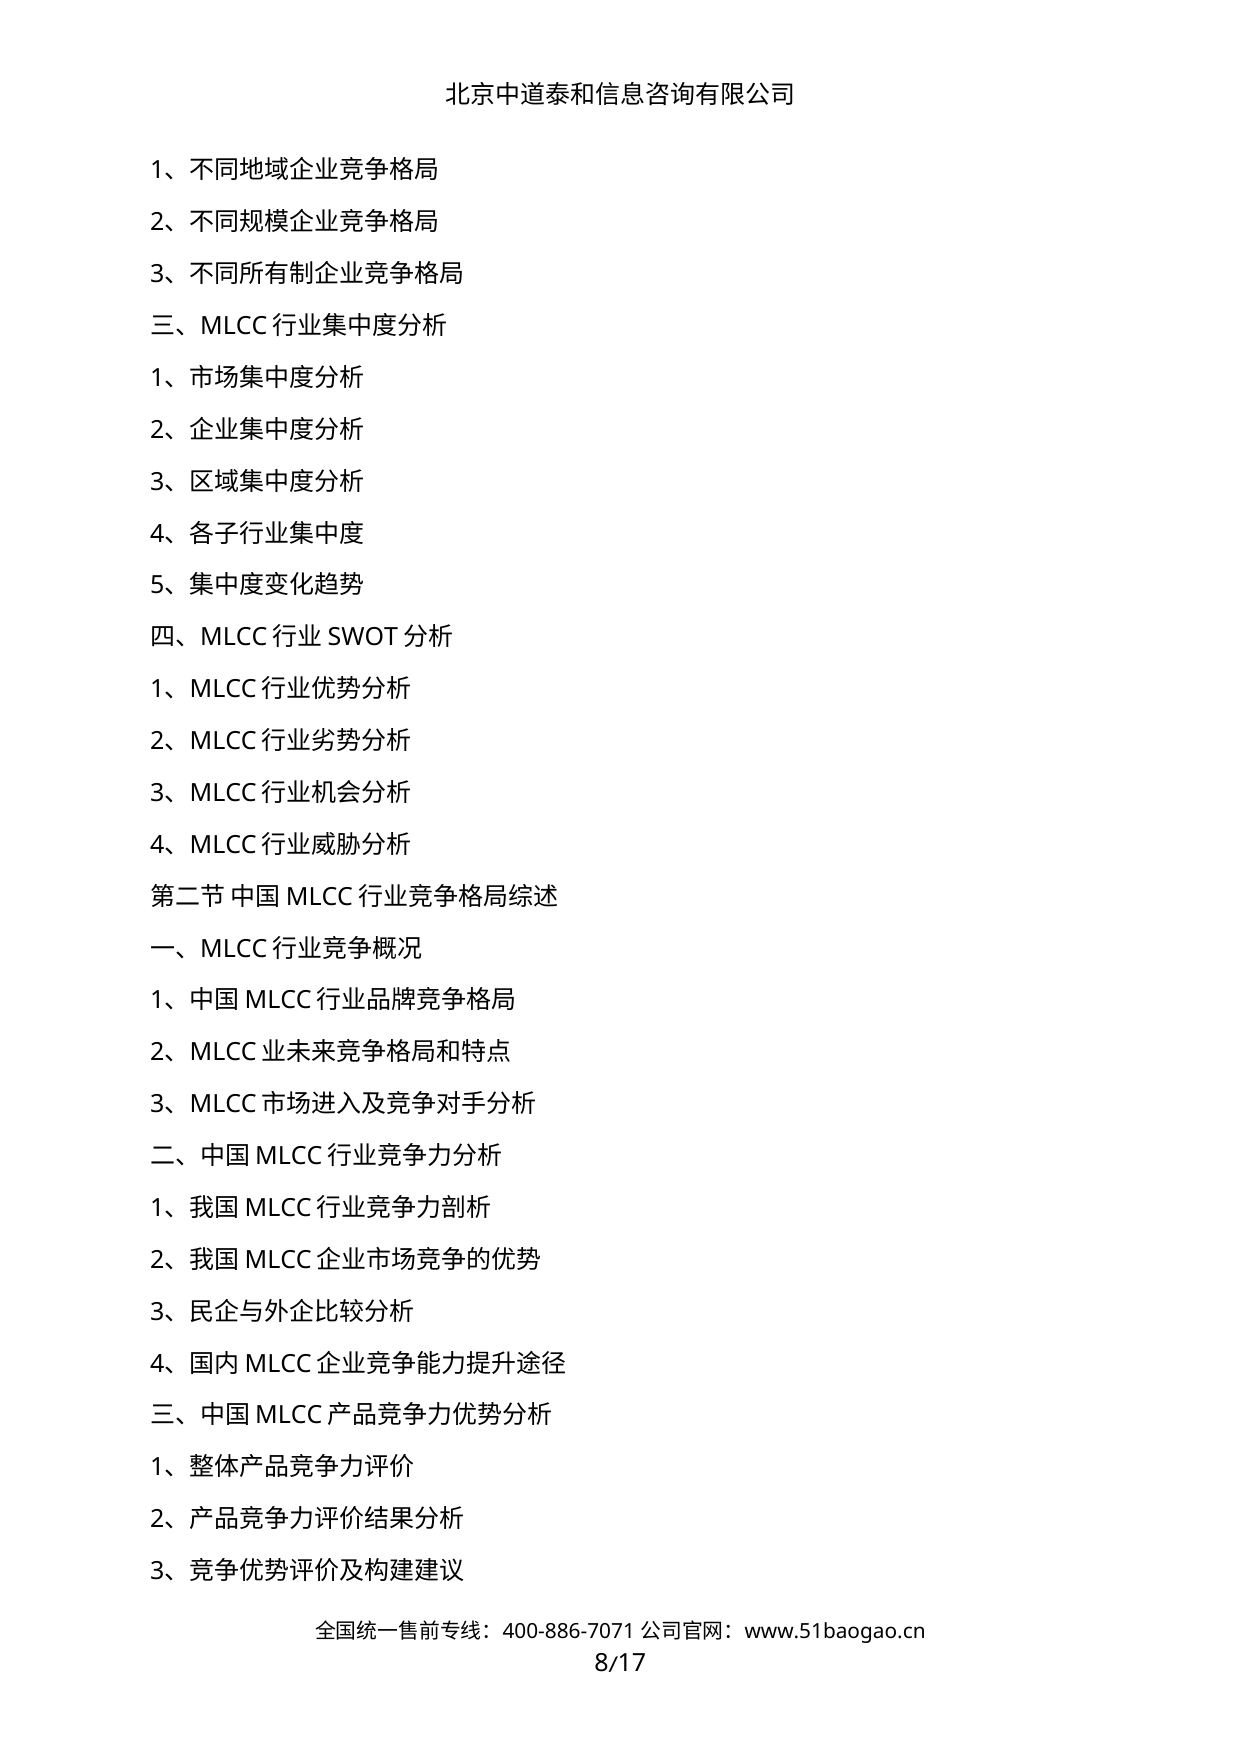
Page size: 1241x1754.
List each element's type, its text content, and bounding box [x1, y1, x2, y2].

text 2、产品竞争力评价结果分析 [150, 1499, 1090, 1535]
text 1、不同地域企业竞争格局 [150, 150, 1090, 186]
text 3、MLCC市场进入及竞争对手分析 [150, 1084, 1090, 1120]
text 5、集中度变化趋势 [150, 565, 1090, 601]
text 1、整体产品竞争力评价 [150, 1447, 1090, 1483]
text 4、国内MLCC企业竞争能力提升途径 [150, 1343, 1090, 1379]
text 1、中国MLCC行业品牌竞争格局 [150, 980, 1090, 1016]
text 1、MLCC行业优势分析 [150, 669, 1090, 705]
text 第二节 中国MLCC行业竞争格局综述 [150, 876, 1090, 912]
text 2、企业集中度分析 [150, 409, 1090, 446]
text 3、区域集中度分析 [150, 461, 1090, 497]
text 二、中国MLCC行业竞争力分析 [150, 1136, 1090, 1172]
text 2、MLCC行业劣势分析 [150, 721, 1090, 757]
text 1、我国MLCC行业竞争力剖析 [150, 1187, 1090, 1224]
text 2、不同规模企业竞争格局 [150, 202, 1090, 238]
text 3、MLCC行业机会分析 [150, 772, 1090, 809]
text 4、各子行业集中度 [150, 513, 1090, 549]
text 三、中国MLCC产品竞争力优势分析 [150, 1395, 1090, 1431]
text 3、竞争优势评价及构建建议 [150, 1551, 1090, 1587]
text 3、不同所有制企业竞争格局 [150, 254, 1090, 290]
text 四、MLCC行业SWOT分析 [150, 617, 1090, 653]
text 三、MLCC行业集中度分析 [150, 306, 1090, 342]
text 2、我国MLCC企业市场竞争的优势 [150, 1239, 1090, 1276]
text 2、MLCC业未来竞争格局和特点 [150, 1032, 1090, 1068]
text 一、MLCC行业竞争概况 [150, 928, 1090, 964]
text 4、MLCC行业威胁分析 [150, 824, 1090, 861]
text 3、民企与外企比较分析 [150, 1291, 1090, 1327]
text 1、市场集中度分析 [150, 357, 1090, 394]
